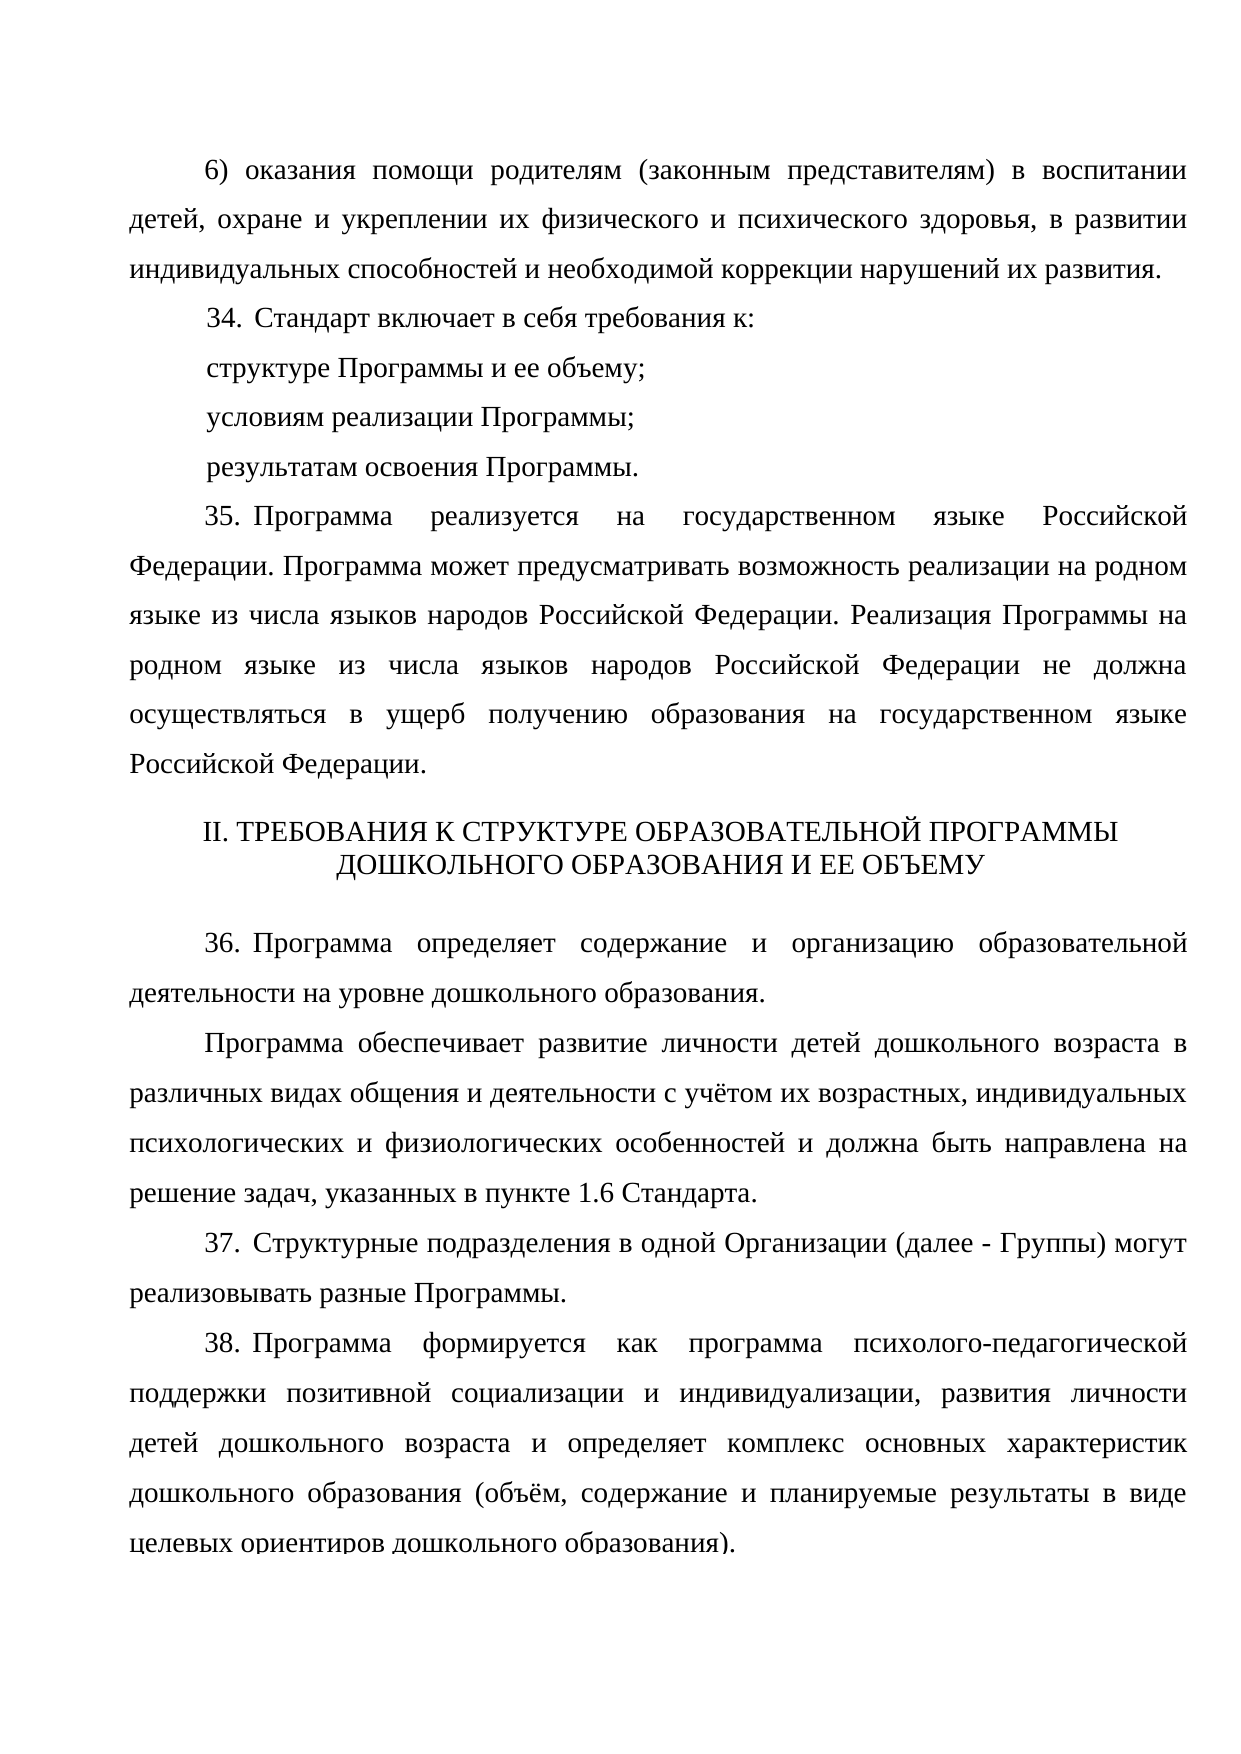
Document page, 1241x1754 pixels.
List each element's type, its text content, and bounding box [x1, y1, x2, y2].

list Программа реализуется на государственном языке Российской Федерации. Программа может предусматривать возможность реализации на родном языке из числа языков народов Российской Федерации. Реализация Программы на родном языке из числа языков народов Российской Федерации не должна осуществляться в ущерб получению образования на государственном языке Российской Федерации. [129, 486, 1188, 783]
text II. ТРЕБОВАНИЯ К СТРУКТУРЕ ОБРАЗОВАТЕЛЬНОЙ ПРОГРАММЫ ДОШКОЛЬНОГО ОБРАЗОВАНИЯ И ЕЕ ОБЪЕМУ [133, 814, 1188, 881]
list Стандарт включает в себя требования к: [206, 288, 1188, 338]
list Программа формируется как программа психолого-педагогической поддержки позитивной социализации и индивидуализации, развития личности детей дошкольного возраста и определяет комплекс основных характеристик дошкольного образования (объём, содержание и планируемые результаты в виде целевых ориентиров дошкольного образования). [129, 1313, 1188, 1554]
text условиям реализации Программы; [206, 387, 1188, 437]
text 6) оказания помощи родителям (законным представителям) в воспитании детей, охране и укреплении их физического и психического здоровья, в развитии индивидуальных способностей и необходимой коррекции нарушений их развития. [129, 140, 1188, 288]
text результатам освоения Программы. [206, 437, 1188, 486]
list Программа определяет содержание и организацию образовательной деятельности на уровне дошкольного образования. [129, 913, 1188, 1013]
list Структурные подразделения в одной Организации (далее - Группы) могут реализовывать разные Программы. [129, 1213, 1188, 1313]
text Программа обеспечивает развитие личности детей дошкольного возраста в различных видах общения и деятельности с учётом их возрастных, индивидуальных психологических и физиологических особенностей и должна быть направлена на решение задач, указанных в пункте 1.6 Стандарта. [129, 1013, 1188, 1213]
text структуре Программы и ее объему; [206, 338, 1188, 387]
